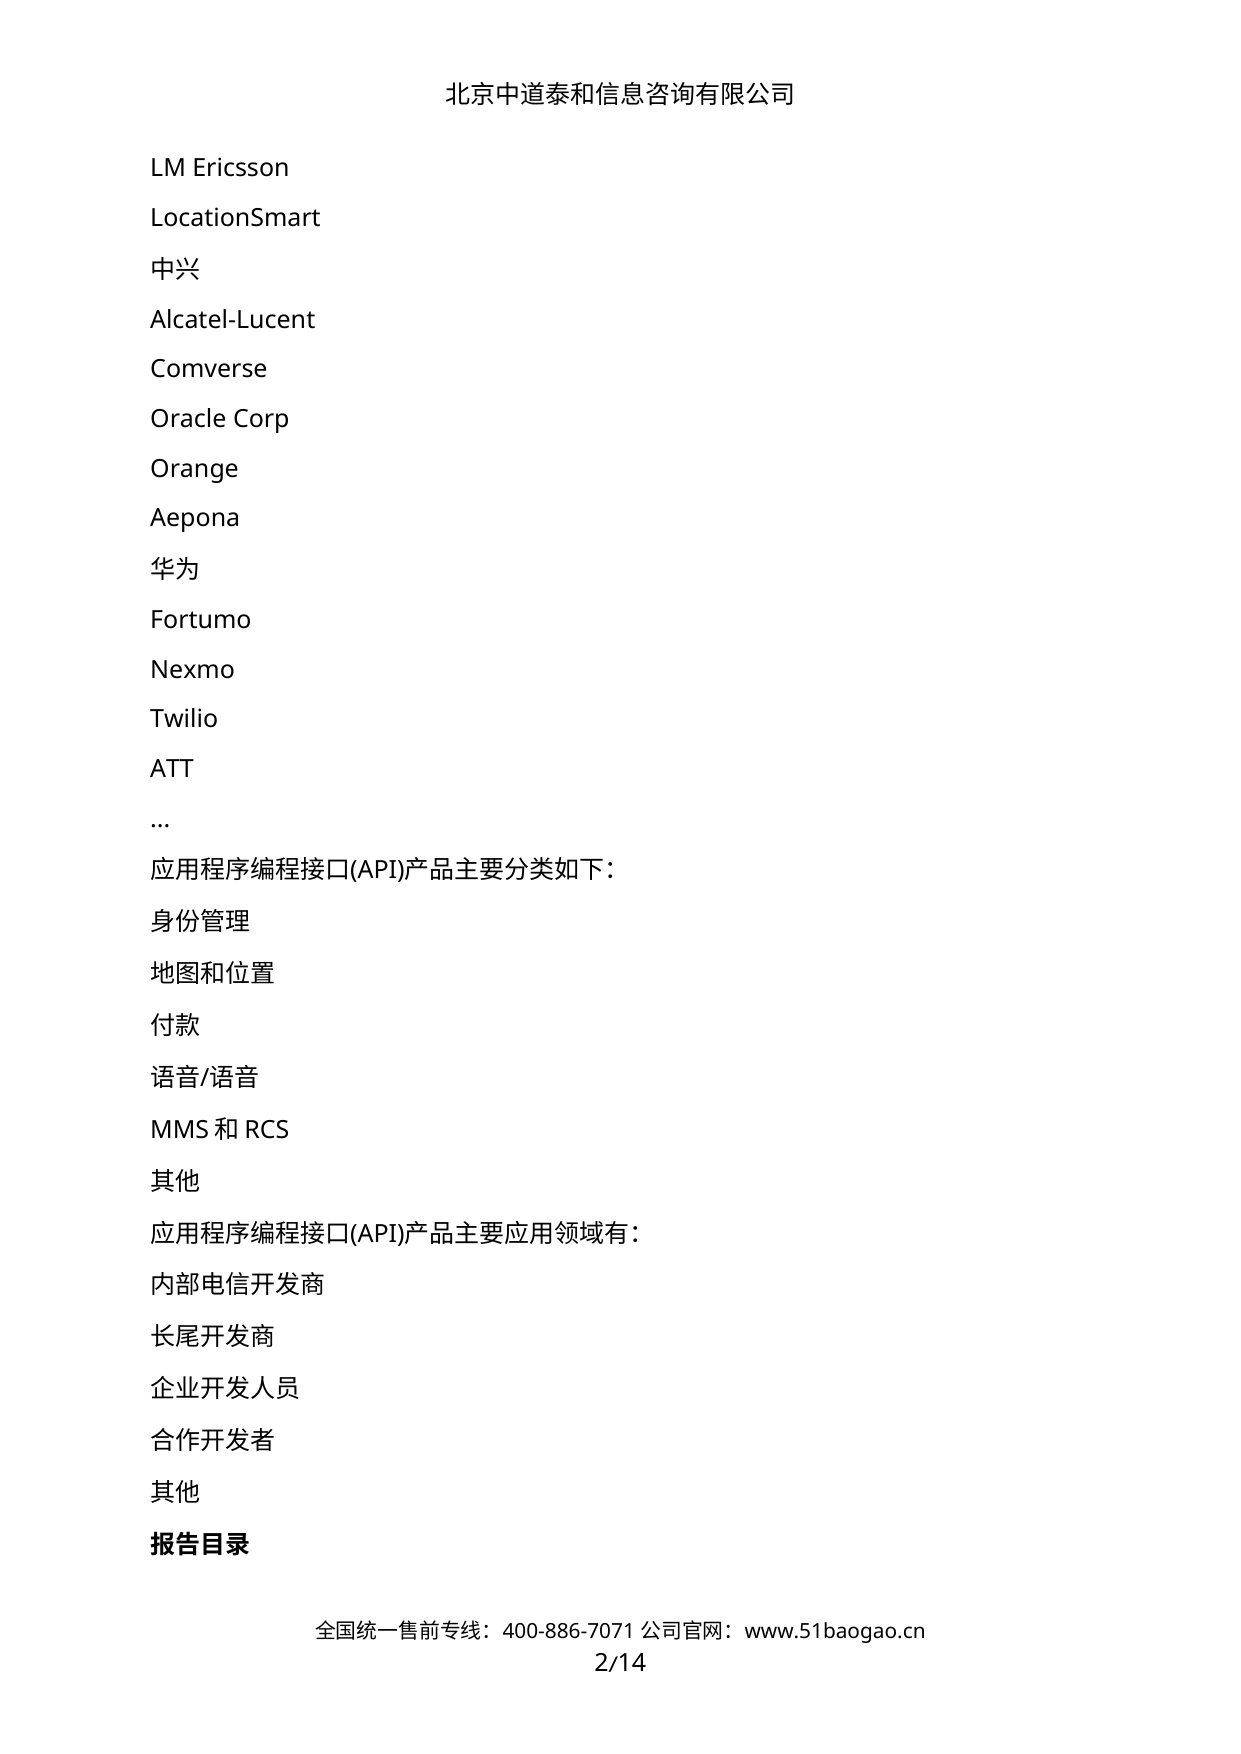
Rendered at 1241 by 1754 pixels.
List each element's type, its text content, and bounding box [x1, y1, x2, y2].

text Nexmo [150, 651, 1090, 685]
text Comverse [150, 351, 1090, 385]
text 其他 [150, 1161, 1090, 1197]
text 地图和位置 [150, 954, 1090, 990]
text 合作开发者 [150, 1421, 1090, 1457]
text LocationSmart [150, 200, 1090, 234]
text Fortumo [150, 602, 1090, 636]
text 语音/语音 [150, 1057, 1090, 1094]
text LM Ericsson [150, 150, 1090, 184]
text 付款 [150, 1006, 1090, 1042]
text 中兴 [150, 249, 1090, 286]
text 华为 [150, 550, 1090, 586]
text ... [150, 800, 1090, 834]
text Oracle Corp [150, 401, 1090, 435]
text 长尾开发商 [150, 1317, 1090, 1353]
text MMS和RCS [150, 1109, 1090, 1146]
text Alcatel-Lucent [150, 301, 1090, 335]
text 身份管理 [150, 902, 1090, 938]
text 应用程序编程接口(API)产品主要应用领域有： [150, 1213, 1090, 1249]
text 应用程序编程接口(API)产品主要分类如下： [150, 850, 1090, 886]
text 其他 [150, 1472, 1090, 1509]
text 报告目录 [150, 1524, 1090, 1561]
text Aepona [150, 500, 1090, 534]
text Twilio [150, 701, 1090, 735]
text 企业开发人员 [150, 1369, 1090, 1405]
text 内部电信开发商 [150, 1265, 1090, 1301]
text Orange [150, 450, 1090, 484]
text ATT [150, 751, 1090, 785]
